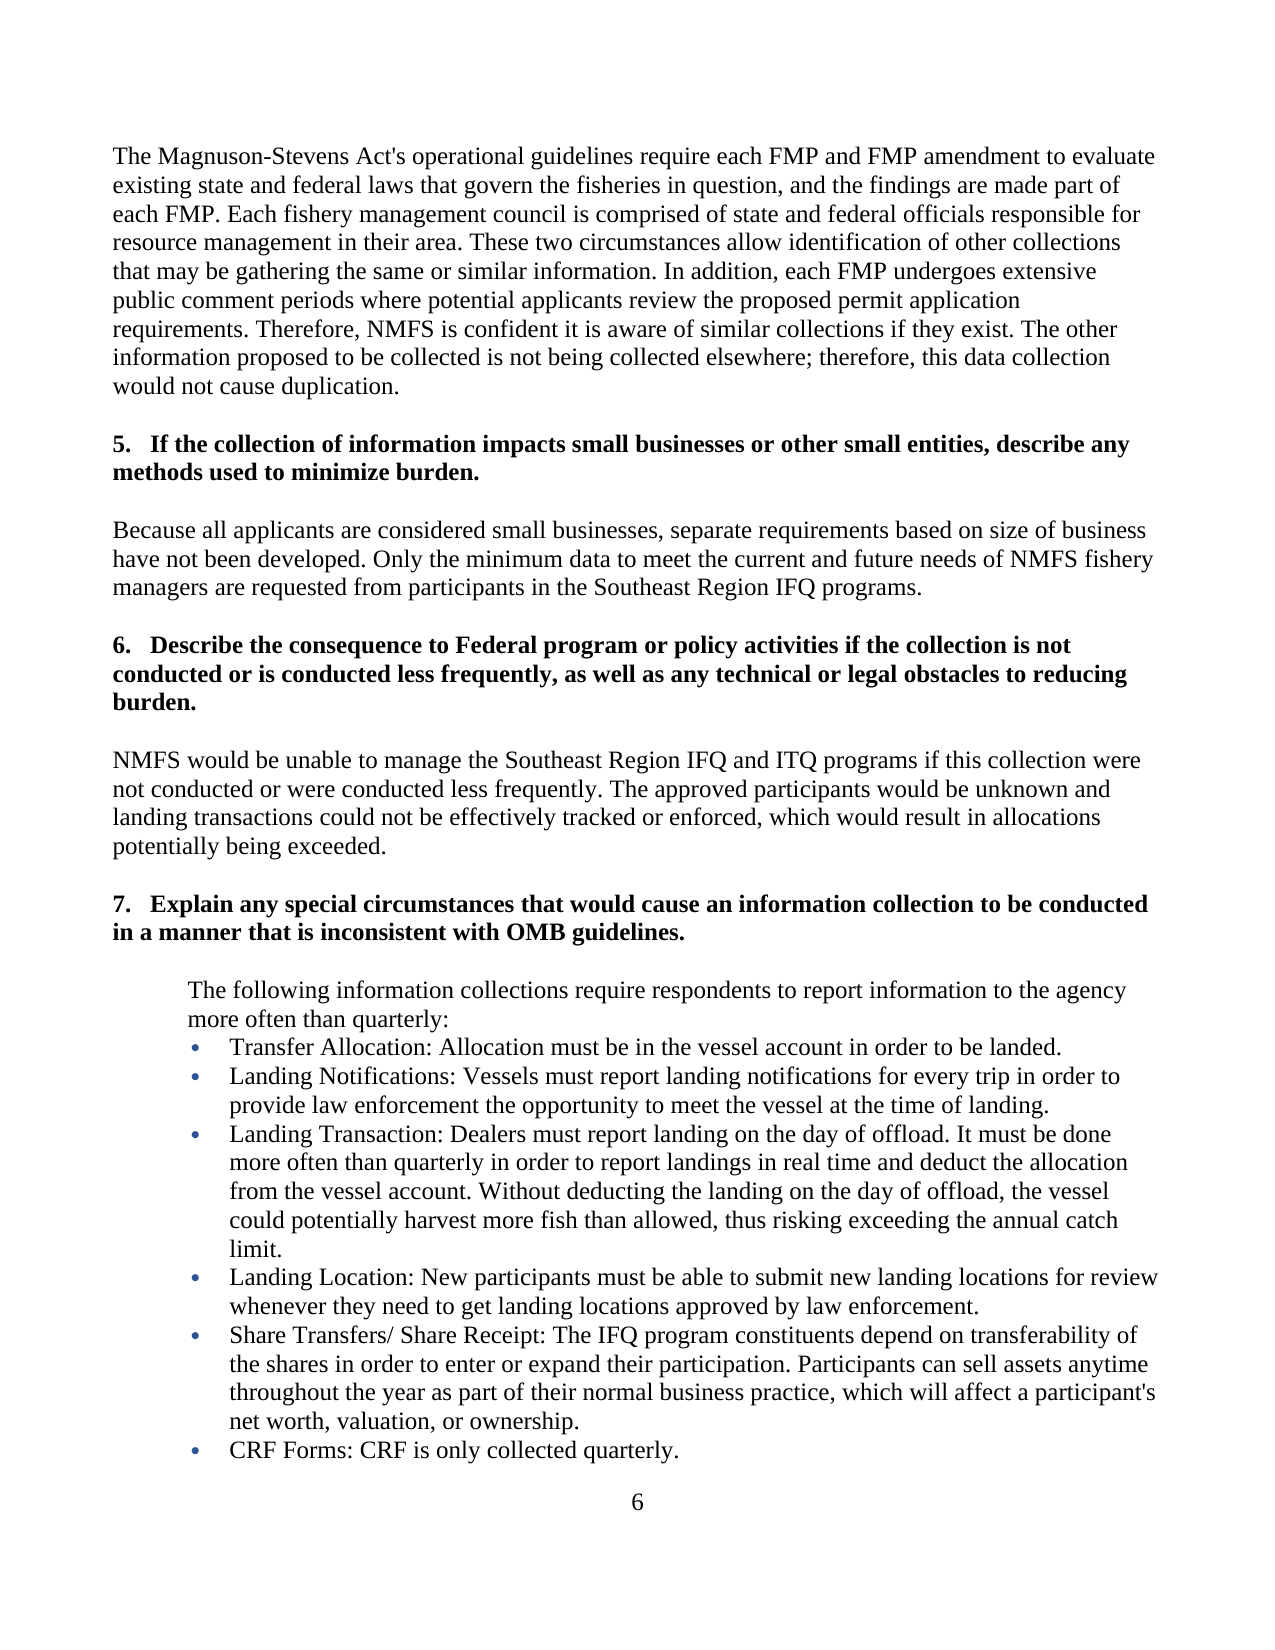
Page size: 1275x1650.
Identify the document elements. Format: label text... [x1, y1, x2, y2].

list The following information collections require respondents to report information to the agency more often than quarterly: [187, 975, 1162, 1032]
text NMFS would be unable to manage the Southeast Region IFQ and ITQ programs if this collection were not conducted or were conducted less frequently. The approved participants would be unknown and landing transactions could not be effectively tracked or enforced, which would result in allocations potentially being exceeded. [112, 745, 1162, 860]
list Describe the consequence to Federal program or policy activities if the collection is not conducted or is conducted less frequently, as well as any technical or legal obstacles to reducing burden. [112, 630, 1162, 716]
list If the collection of information impacts small businesses or other small entities, describe any methods used to minimize burden. [112, 429, 1162, 486]
list Share Transfers/ Share Receipt: The IFQ program constituents depend on transferability of the shares in order to enter or expand their participation. Participants can sell assets anytime throughout the year as part of their normal business practice, which will affect a participant's net worth, valuation, or ownership. [192, 1320, 1162, 1435]
list Landing Location: New participants must be able to submit new landing locations for review whenever they need to get landing locations approved by law enforcement. [192, 1262, 1162, 1320]
list Transfer Allocation: Allocation must be in the vessel account in order to be landed. [192, 1032, 1162, 1061]
list Explain any special circumstances that would cause an information collection to be conducted in a manner that is inconsistent with OMB guidelines. [112, 889, 1162, 946]
list CRF Forms: CRF is only collected quarterly. [192, 1435, 1162, 1464]
text The Magnuson-Stevens Act's operational guidelines require each FMP and FMP amendment to evaluate existing state and federal laws that govern the fisheries in question, and the findings are made part of each FMP. Each fishery management council is comprised of state and federal officials responsible for resource management in their area. These two circumstances allow identification of other collections that may be gathering the same or similar information. In addition, each FMP undergoes extensive public comment periods where potential applicants review the proposed permit application requirements. Therefore, NMFS is confident it is aware of similar collections if they exist. The other information proposed to be collected is not being collected elsewhere; therefore, this data collection would not cause duplication. [112, 141, 1162, 400]
text Because all applicants are considered small businesses, separate requirements based on size of business have not been developed. Only the minimum data to meet the current and future needs of NMFS fishery managers are requested from participants in the Southeast Region IFQ programs. [112, 515, 1162, 601]
list Landing Transaction: Dealers must report landing on the day of offload. It must be done more often than quarterly in order to report landings in real time and deduct the allocation from the vessel account. Without deducting the landing on the day of offload, the vessel could potentially harvest more fish than allowed, thus risking exceeding the annual catch limit. [192, 1119, 1162, 1262]
list Landing Notifications: Vessels must report landing notifications for every trip in order to provide law enforcement the opportunity to meet the vessel at the time of landing. [192, 1061, 1162, 1119]
